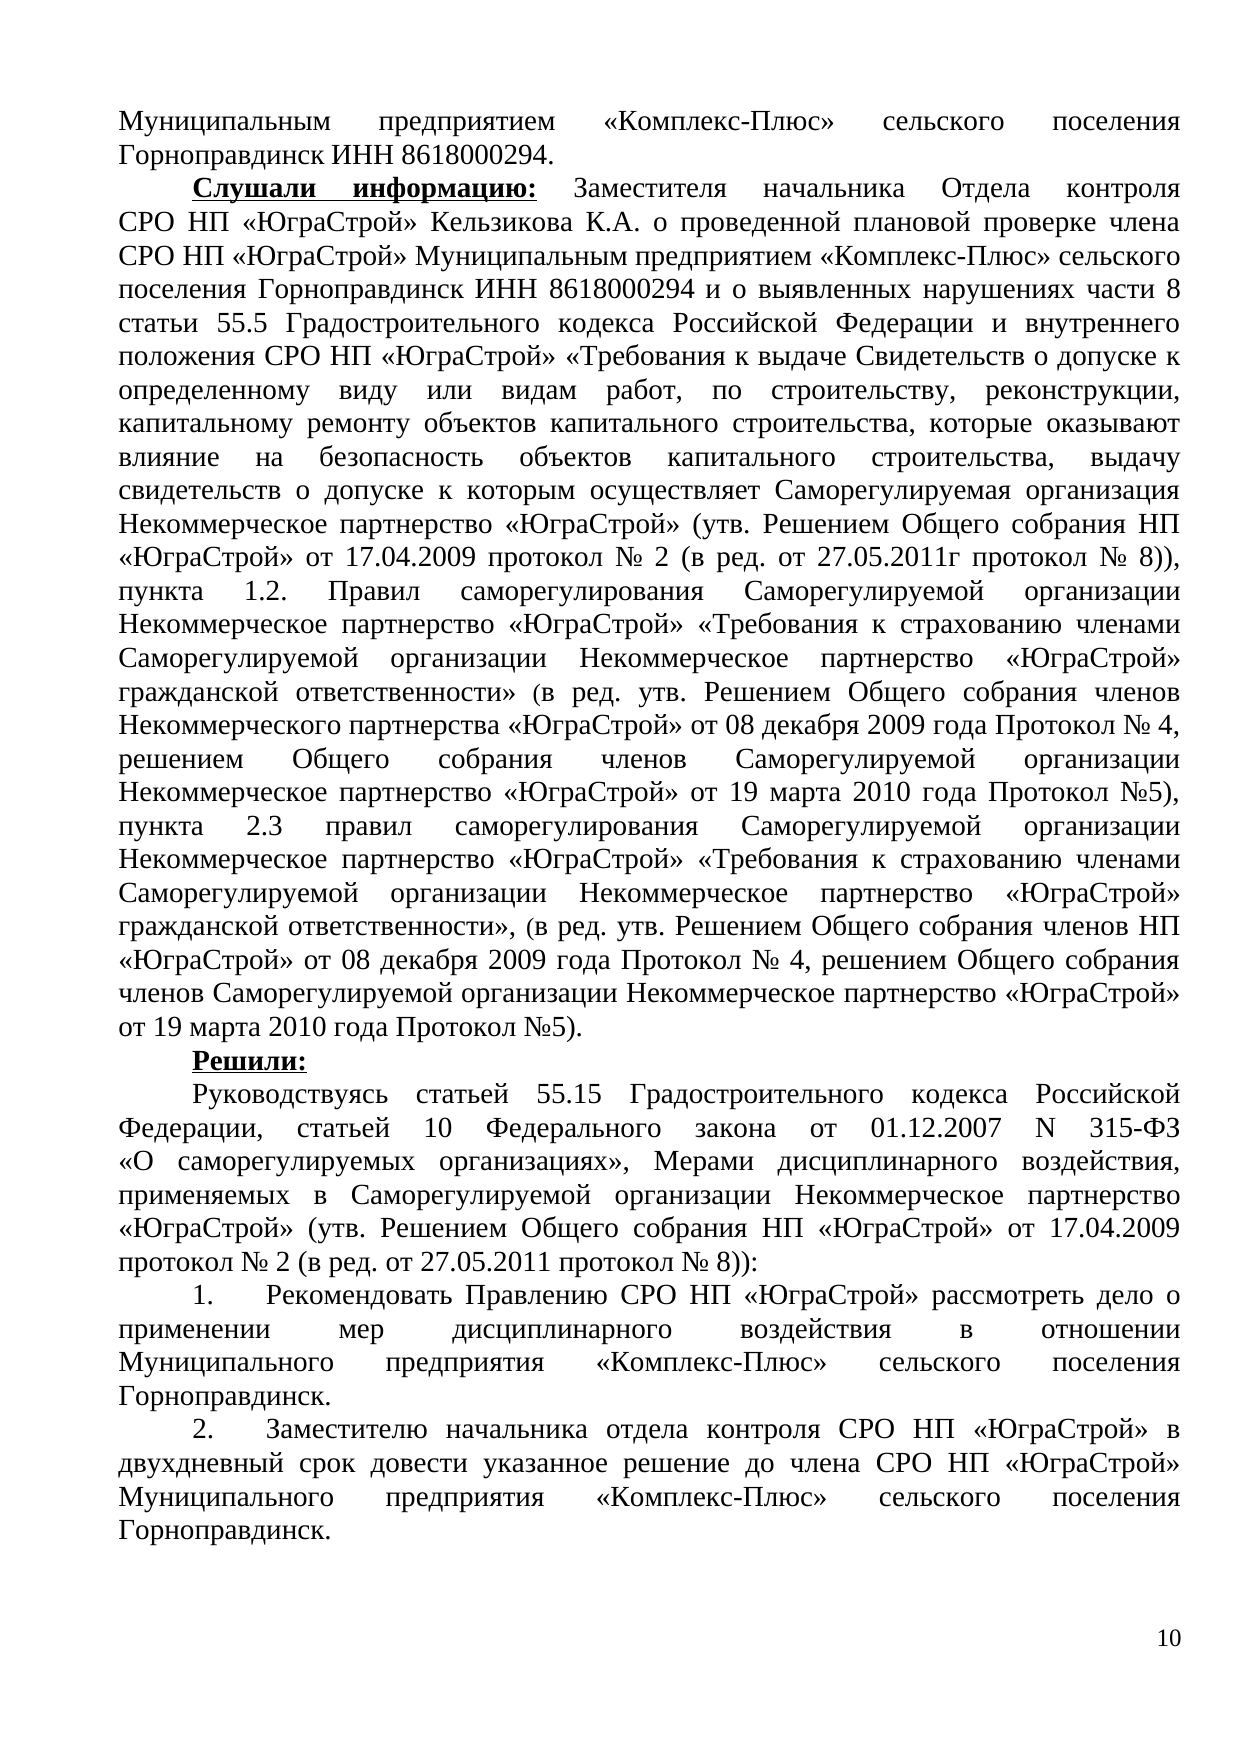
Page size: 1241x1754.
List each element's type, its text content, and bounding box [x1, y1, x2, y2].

text 1. Рекомендовать Правлению СРО НП «ЮграСтрой» рассмотреть дело о применении мер дисциплинарного воздействия в отношении Муниципального предприятия «Комплекс-Плюс» сельского поселения Горноправдинск. [118, 1277, 1181, 1412]
text Руководствуясь статьей 55.15 Градостроительного кодекса Российской Федерации, статьей 10 Федерального закона от 01.12.2007 N 315-ФЗ «О саморегулируемых организациях», Мерами дисциплинарного воздействия, применяемых в Саморегулируемой организации Некоммерческое партнерство «ЮграСтрой» (утв. Решением Общего собрания НП «ЮграСтрой» от 17.04.2009 протокол № 2 (в ред. от 27.05.2011 протокол № 8)): [118, 1076, 1181, 1277]
text Решили: [118, 1043, 1181, 1076]
text Слушали информацию: Заместителя начальника Отдела контроля СРО НП «ЮграСтрой» Кельзикова К.А. о проведенной плановой проверке члена СРО НП «ЮграСтрой» Муниципальным предприятием «Комплекс-Плюс» сельского поселения Горноправдинск ИНН 8618000294 и о выявленных нарушениях части 8 статьи 55.5 Градостроительного кодекса Российской Федерации и внутреннего положения СРО НП «ЮграСтрой» «Требования к выдаче Свидетельств о допуске к определенному виду или видам работ, по строительству, реконструкции, капитальному ремонту объектов капитального строительства, которые оказывают влияние на безопасность объектов капитального строительства, выдачу свидетельств о допуске к которым осуществляет Саморегулируемая организация Некоммерческое партнерство «ЮграСтрой» (утв. Решением Общего собрания НП «ЮграСтрой» от 17.04.2009 протокол № 2 (в ред. от 27.05.2011г протокол № 8)), пункта 1.2. Правил саморегулирования Саморегулируемой организации Некоммерческое партнерство «ЮграСтрой» «Требования к страхованию членами Саморегулируемой организации Некоммерческое партнерство «ЮграСтрой» гражданской ответственности» (в ред. утв. Решением Общего собрания членов Некоммерческого партнерства «ЮграСтрой» от 08 декабря 2009 года Протокол № 4, решением Общего собрания членов Саморегулируемой организации Некоммерческое партнерство «ЮграСтрой» от 19 марта 2010 года Протокол №5), пункта 2.3 правил саморегулирования Саморегулируемой организации Некоммерческое партнерство «ЮграСтрой» «Требования к страхованию членами Саморегулируемой организации Некоммерческое партнерство «ЮграСтрой» гражданской ответственности», (в ред. утв. Решением Общего собрания членов НП «ЮграСтрой» от 08 декабря 2009 года Протокол № 4, решением Общего собрания членов Саморегулируемой организации Некоммерческое партнерство «ЮграСтрой» от 19 марта 2010 года Протокол №5). [118, 171, 1181, 1043]
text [118, 103, 1181, 171]
text 2. Заместителю начальника отдела контроля СРО НП «ЮграСтрой» в двухдневный срок довести указанное решение до члена СРО НП «ЮграСтрой» Муниципального предприятия «Комплекс-Плюс» сельского поселения Горноправдинск. [118, 1412, 1181, 1546]
